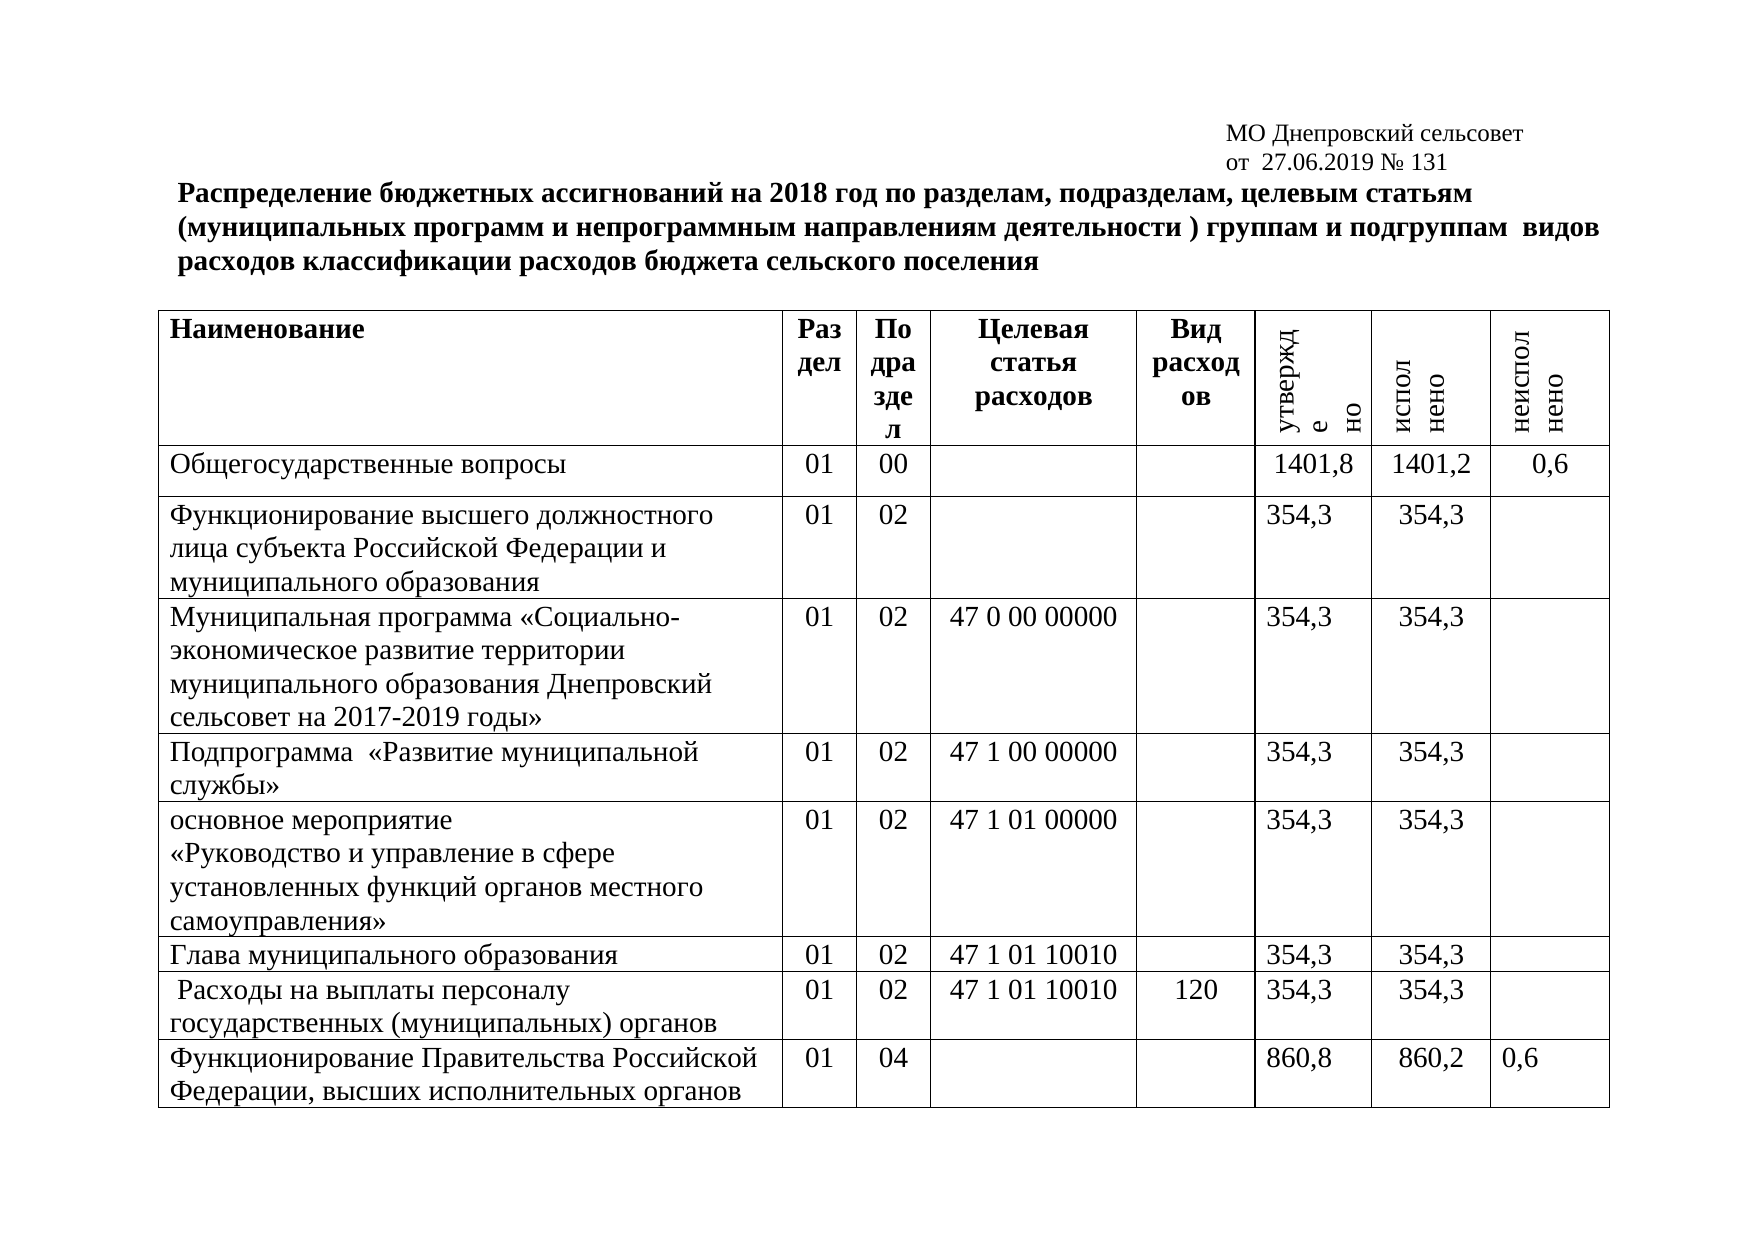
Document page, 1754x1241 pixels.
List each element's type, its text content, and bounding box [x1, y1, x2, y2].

table_cell 01 [783, 734, 856, 801]
table_cell 1401,2 [1372, 446, 1490, 496]
table_cell [1137, 734, 1254, 801]
table_cell [931, 446, 1136, 496]
table_header Наименование [159, 311, 782, 445]
table_cell [1491, 599, 1609, 733]
table_cell 02 [857, 734, 930, 801]
table_cell 354,3 [1372, 734, 1490, 801]
table_cell Расходы на выплаты персоналу государственных (муниципальных) органов [159, 972, 782, 1039]
table_cell 01 [783, 599, 856, 733]
table_cell 860,2 [1372, 1040, 1490, 1107]
table_header Раздел [783, 311, 856, 445]
table_cell [931, 497, 1136, 598]
table_cell [1137, 497, 1254, 598]
table_cell основное мероприятие «Руководство и управление в сфере установленных функций органов местного самоуправления» [159, 802, 782, 936]
table_cell [1491, 972, 1609, 1039]
table_cell 02 [857, 937, 930, 971]
table_cell Глава муниципального образования [159, 937, 782, 971]
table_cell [159, 1040, 782, 1107]
table_header утвержде но [1256, 311, 1371, 445]
table_cell Общегосударственные вопросы [159, 446, 782, 496]
table_cell 01 [783, 497, 856, 598]
table_cell [1491, 734, 1609, 801]
table_cell 354,3 [1372, 497, 1490, 598]
table_cell 354,3 [1256, 937, 1371, 971]
table_cell 354,3 [1256, 972, 1371, 1039]
table_cell [1137, 802, 1254, 936]
table_header неисполнено [1491, 311, 1609, 445]
table_header Подраздел [857, 311, 930, 445]
table_cell 47 1 00 00000 [931, 734, 1136, 801]
table_cell 04 [857, 1040, 930, 1107]
table_cell [1137, 446, 1254, 496]
table_cell 354,3 [1256, 734, 1371, 801]
table_cell 00 [857, 446, 930, 496]
table_cell 860,8 [1256, 1040, 1371, 1107]
table_cell [1137, 937, 1254, 971]
table_cell Муниципальная программа «Социально-экономическое развитие территории муниципального образования Днепровский сельсовет на 2017-2019 годы» [159, 599, 782, 733]
table_header Вид расходов [1137, 311, 1254, 445]
table_cell 02 [857, 497, 930, 598]
table_cell 47 1 01 00000 [931, 802, 1136, 936]
table_cell 02 [857, 599, 930, 733]
table_cell [1491, 802, 1609, 936]
table_cell 01 [783, 972, 856, 1039]
table_cell 354,3 [1372, 599, 1490, 733]
table_cell 354,3 [1372, 937, 1490, 971]
table_cell Подпрограмма «Развитие муниципальной службы» [159, 734, 782, 801]
table_cell 01 [783, 802, 856, 936]
table_cell Функционирование высшего должностного лица субъекта Российской Федерации и муниципального образования [159, 497, 782, 598]
table_cell 02 [857, 972, 930, 1039]
table_cell [1137, 1040, 1254, 1107]
table_cell 354,3 [1256, 497, 1371, 598]
table_cell [931, 1040, 1136, 1107]
table_cell 1401,8 [1256, 446, 1371, 496]
table_cell [1137, 599, 1254, 733]
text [1226, 118, 1665, 176]
table_cell 354,3 [1256, 599, 1371, 733]
table_cell 354,3 [1256, 802, 1371, 936]
table_header испол нено [1372, 311, 1490, 445]
table_header Целевая статья расходов [931, 311, 1136, 445]
table_cell 47 1 01 10010 [931, 972, 1136, 1039]
table_cell 01 [783, 1040, 856, 1107]
table_cell 47 1 01 10010 [931, 937, 1136, 971]
table_cell [1491, 937, 1609, 971]
table_cell 01 [783, 937, 856, 971]
text Распределение бюджетных ассигнований на 2018 год по разделам, подразделам, целевым статьям (муниципальных программ и непрограммным направлениям деятельности ) группам и подгруппам видов расходов классификации расходов бюджета сельского поселения [177, 176, 1665, 276]
table_cell 47 0 00 00000 [931, 599, 1136, 733]
table_cell 120 [1137, 972, 1254, 1039]
table_cell 01 [783, 446, 856, 496]
table_cell 354,3 [1372, 972, 1490, 1039]
table_cell [1491, 497, 1609, 598]
table_cell 02 [857, 802, 930, 936]
table_cell 0,6 [1491, 1040, 1609, 1107]
table_cell 0,6 [1491, 446, 1609, 496]
table_cell 354,3 [1372, 802, 1490, 936]
